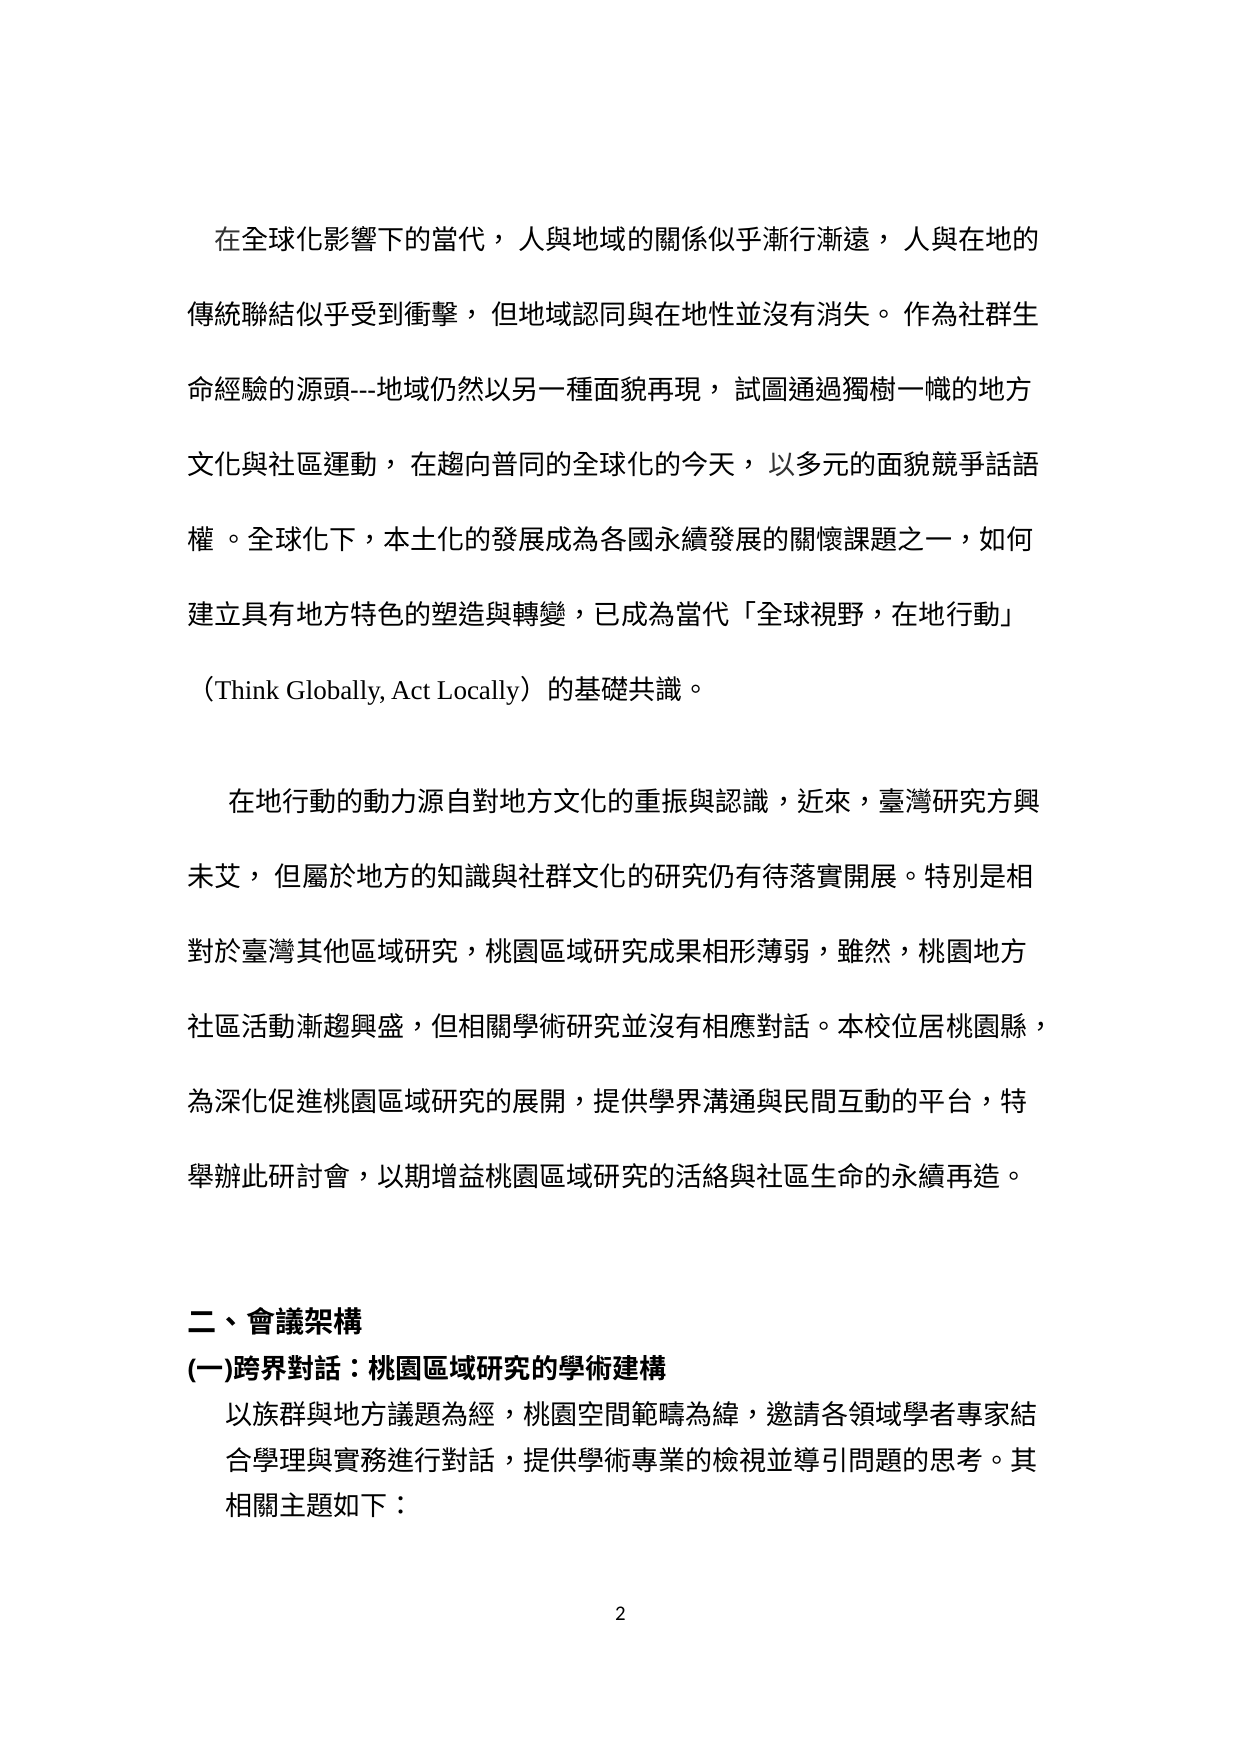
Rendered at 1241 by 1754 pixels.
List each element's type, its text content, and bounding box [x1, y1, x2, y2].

text 在全球化影響下的當代， 人與地域的關係似乎漸行漸遠， 人與在地的傳統聯結似乎受到衝擊， 但地域認同與在地性並沒有消失。 作為社群生命經驗的源頭---地域仍然以另一種面貌再現， 試圖通過獨樹一幟的地方文化與社區運動， 在趨向普同的全球化的今天， 以多元的面貌競爭話語權 。全球化下，本土化的發展成為各國永續發展的關懷課題之一，如何建立具有地方特色的塑造與轉變，已成為當代「全球視野，在地行動」（Think Globally, Act Locally）的基礎共識。 [187, 200, 1053, 725]
text 以族群與地方議題為經，桃園空間範疇為緯，邀請各領域學者專家結合學理與實務進行對話，提供學術專業的檢視並導引問題的思考。其相關主題如下： [225, 1387, 1053, 1525]
text 在地行動的動力源自對地方文化的重振與認識，近來，臺灣研究方興未艾， 但屬於地方的知識與社群文化的研究仍有待落實開展。特別是相對於臺灣其他區域研究，桃園區域研究成果相形薄弱，雖然，桃園地方社區活動漸趨興盛，但相關學術研究並沒有相應對話。本校位居桃園縣，為深化促進桃園區域研究的展開，提供學界溝通與民間互動的平台，特舉辦此研討會，以期增益桃園區域研究的活絡與社區生命的永續再造。 [187, 762, 1053, 1212]
text 二、會議架構 [187, 1296, 1053, 1342]
text (一)跨界對話：桃園區域研究的學術建構 [187, 1342, 1053, 1387]
